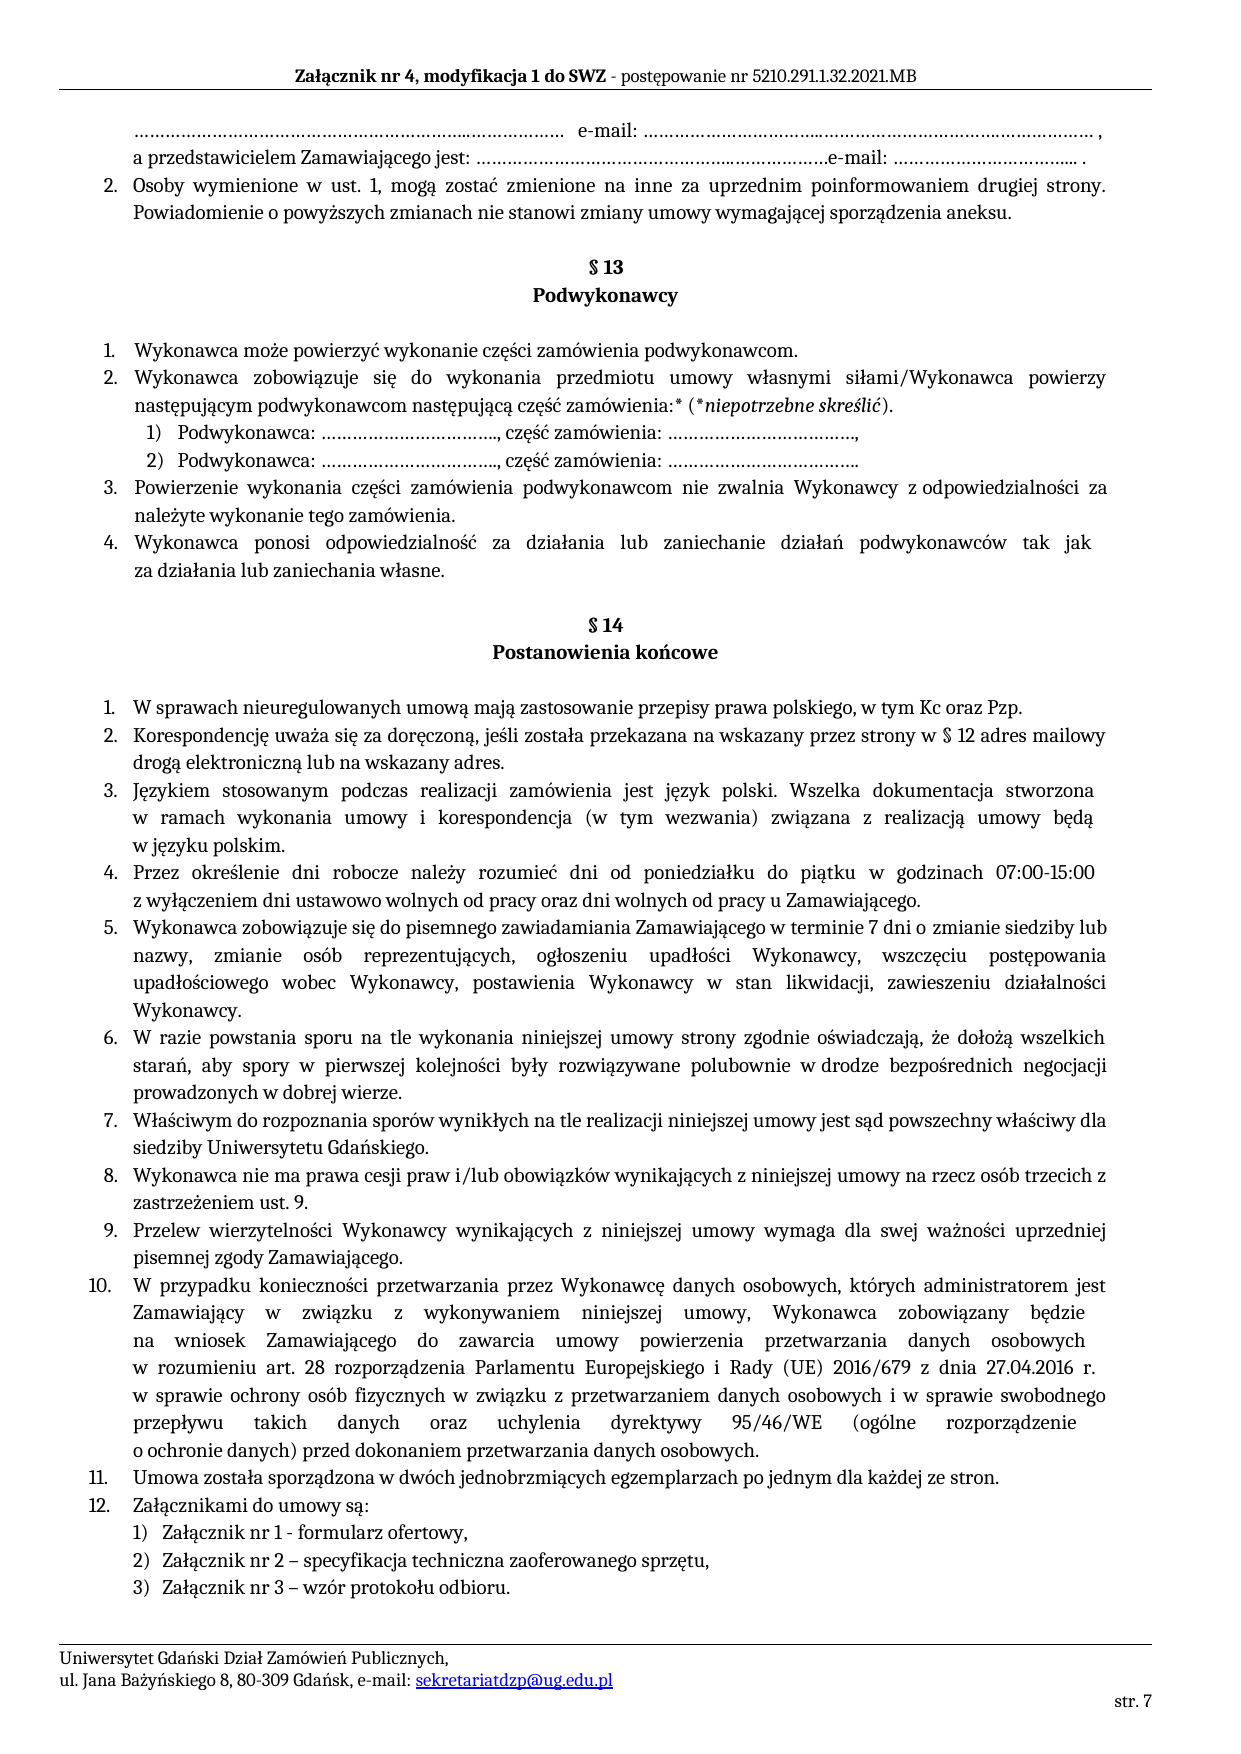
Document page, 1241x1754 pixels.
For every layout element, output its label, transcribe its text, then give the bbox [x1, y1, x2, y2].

list Przelew wierzytelności Wykonawcy wynikających z niniejszej umowy wymaga dla swej ważności uprzedniej pisemnej zgody Zamawiającego. [103, 1218, 1107, 1270]
list Wykonawca może powierzyć wykonanie części zamówienia podwykonawcom. [103, 338, 1107, 362]
list Przez określenie dni robocze należy rozumieć dni od poniedziałku do piątku w godzinach 07:00-15:00 z wyłączeniem dni ustawowo wolnych od pracy oraz dni wolnych od pracy u Zamawiającego. [103, 861, 1107, 912]
list Właściwym do rozpoznania sporów wynikłych na tle realizacji niniejszej umowy jest sąd powszechny właściwy dla siedziby Uniwersytetu Gdańskiego. [103, 1108, 1107, 1160]
text a przedstawicielem Zamawiającego jest: …………………………………………..………………e-mail: ……………………………... . [133, 146, 1107, 170]
list Umowa została sporządzona w dwóch jednobrzmiących egzemplarzach po jednym dla każdej ze stron. [89, 1466, 1107, 1490]
list Wykonawca zobowiązuje się do pisemnego zawiadamiania Zamawiającego w terminie 7 dni o zmianie siedziby lub nazwy, zmianie osób reprezentujących, ogłoszeniu upadłości Wykonawcy, wszczęciu postępowania upadłościowego wobec Wykonawcy, postawienia Wykonawcy w stan likwidacji, zawieszeniu działalności Wykonawcy. [103, 916, 1107, 1022]
list Wykonawca ponosi odpowiedzialność za działania lub zaniechanie działań podwykonawców tak jak za działania lub zaniechania własne. [103, 531, 1107, 582]
list Podwykonawca: ……………………………., część zamówienia: ………………………………, [147, 421, 1154, 445]
list Powierzenie wykonania części zamówienia podwykonawcom nie zwalnia Wykonawcy z odpowiedzialności za należyte wykonanie tego zamówienia. [103, 476, 1107, 527]
list Załącznik nr 1 - formularz ofertowy, [133, 1521, 1107, 1545]
list Podwykonawca: ……………………………., część zamówienia: ………………………………. [147, 448, 1154, 472]
list Załącznik nr 2 – specyfikacja techniczna zaoferowanego sprzętu, [133, 1548, 1107, 1572]
list Osoby wymienione w ust. 1, mogą zostać zmienione na inne za uprzednim poinformowaniem drugiej strony. Powiadomienie o powyższych zmianach nie stanowi zmiany umowy wymagającej sporządzenia aneksu. [103, 173, 1107, 225]
list W przypadku konieczności przetwarzania przez Wykonawcę danych osobowych, których administratorem jest Zamawiający w związku z wykonywaniem niniejszej umowy, Wykonawca zobowiązany będzie na wniosek Zamawiającego do zawarcia umowy powierzenia przetwarzania danych osobowych w rozumieniu art. 28 rozporządzenia Parlamentu Europejskiego i Rady (UE) 2016/679 z dnia 27.04.2016 r. w sprawie ochrony osób fizycznych w związku z przetwarzaniem danych osobowych i w sprawie swobodnego przepływu takich danych oraz uchylenia dyrektywy 95/46/WE (ogólne rozporządzenie o ochronie danych) przed dokonaniem przetwarzania danych osobowych. [89, 1273, 1107, 1462]
list Załącznik nr 3 – wzór protokołu odbioru. [133, 1576, 1107, 1600]
list Wykonawca zobowiązuje się do wykonania przedmiotu umowy własnymi siłami/Wykonawca powierzy następującym podwykonawcom następującą część zamówienia:* (*niepotrzebne skreślić). [103, 366, 1107, 417]
text Podwykonawcy [103, 283, 1107, 307]
list Językiem stosowanym podczas realizacji zamówienia jest język polski. Wszelka dokumentacja stworzona w ramach wykonania umowy i korespondencja (w tym wezwania) związana z realizacją umowy będą w języku polskim. [103, 778, 1107, 857]
list W razie powstania sporu na tle wykonania niniejszej umowy strony zgodnie oświadczają, że dołożą wszelkich starań, aby spory w pierwszej kolejności były rozwiązywane polubownie w drodze bezpośrednich negocjacji prowadzonych w dobrej wierze. [103, 1026, 1107, 1105]
text Postanowienia końcowe [103, 641, 1107, 665]
list Wykonawca nie ma prawa cesji praw i/lub obowiązków wynikających z niniejszej umowy na rzecz osób trzecich z zastrzeżeniem ust. 9. [103, 1163, 1107, 1215]
list W sprawach nieuregulowanych umową mają zastosowanie przepisy prawa polskiego, w tym Kc oraz Pzp. [103, 696, 1107, 720]
list Załącznikami do umowy są: [89, 1493, 1107, 1517]
text § 14 [103, 613, 1107, 637]
text ………………………………………………………..……………… e-mail: ……………………………..…………………………….……………… , [133, 118, 1107, 142]
text § 13 [103, 256, 1107, 280]
list Korespondencję uważa się za doręczoną, jeśli została przekazana na wskazany przez strony w § 12 adres mailowy drogą elektroniczną lub na wskazany adres. [103, 723, 1107, 775]
